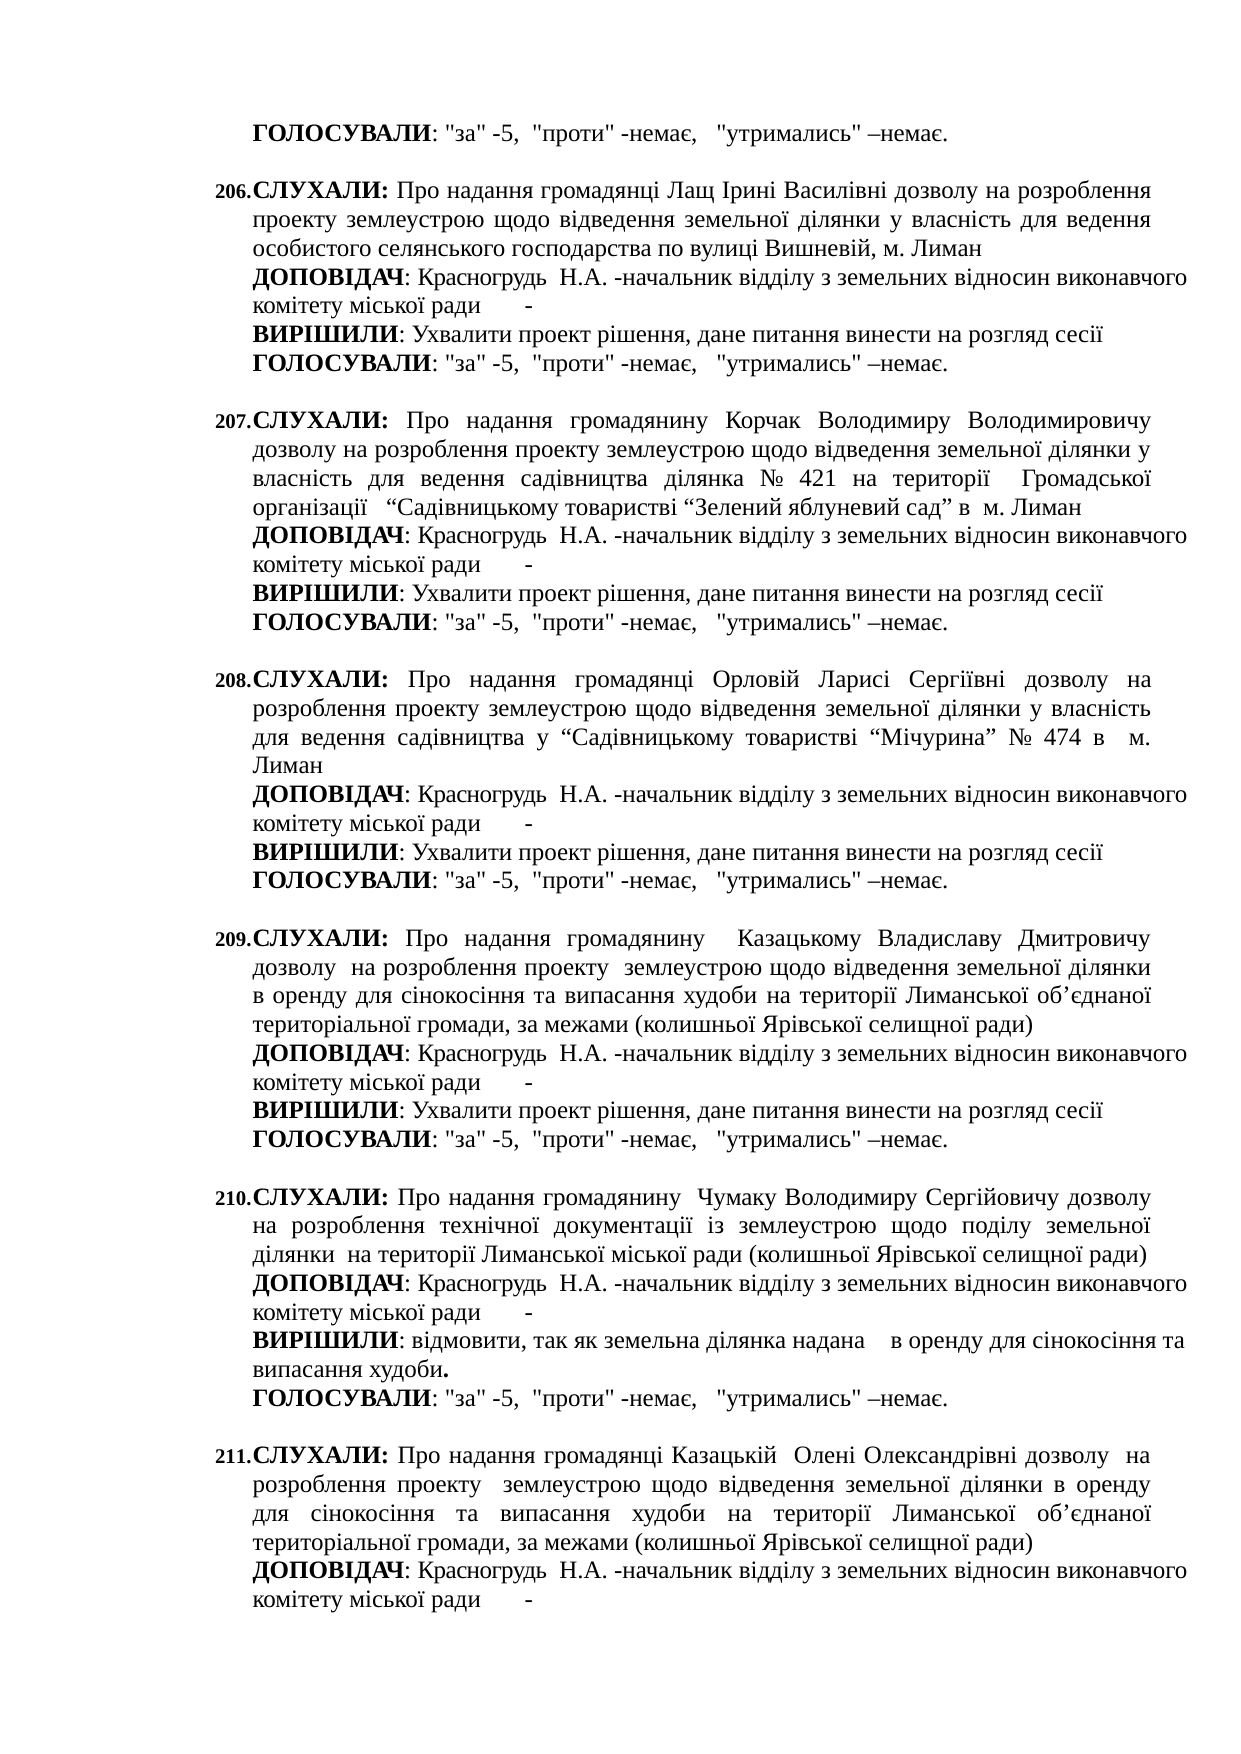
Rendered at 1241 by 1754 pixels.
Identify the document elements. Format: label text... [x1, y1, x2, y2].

list СЛУХАЛИ: Про надання громадянину Корчак Володимиру Володимировичу дозволу на розроблення проекту землеустрою щодо відведення земельної ділянки у власність для ведення садівництва ділянка № 421 на території Громадської організації “Садівницькому товаристві “Зелений яблуневий сад” в м. Лиман [215, 406, 1152, 521]
list СЛУХАЛИ: Про надання громадянину Казацькому Владиславу Дмитровичу дозволу на розроблення проекту землеустрою щодо відведення земельної ділянки в оренду для сінокосіння та випасання худоби на території Лиманської об’єднаної територіальної громади, за межами (колишньої Ярівської селищної ради) [215, 951, 1152, 1038]
list ГОЛОСУВАЛИ: "за" -5, "проти" -немає, "утримались" –немає. [252, 607, 1198, 636]
list СЛУХАЛИ: Про надання громадянці Казацькій Олені Олександрівні дозволу на розроблення проекту землеустрою щодо відведення земельної ділянки в оренду для сінокосіння та випасання худоби на території Лиманської об’єднаної територіальної громади, за межами (колишньої Ярівської селищної ради) [215, 1468, 1152, 1556]
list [252, 1556, 1198, 1613]
list ГОЛОСУВАЛИ: "за" -5, "проти" -немає, "утримались" –немає. [252, 1124, 1198, 1153]
list ГОЛОСУВАЛИ: "за" -5, "проти" -немає, "утримались" –немає. [252, 348, 1198, 377]
list ГОЛОСУВАЛИ: "за" -5, "проти" -немає, "утримались" –немає. [252, 118, 1198, 147]
list ГОЛОСУВАЛИ: "за" -5, "проти" -немає, "утримались" –немає. [252, 866, 1198, 894]
list ГОЛОСУВАЛИ: "за" -5, "проти" -немає, "утримались" –немає. [252, 1383, 1198, 1412]
list СЛУХАЛИ: Про надання громадянці Орловій Ларисі Сергіївні дозволу на розроблення проекту землеустрою щодо відведення земельної ділянки у власність для ведення садівництва у “Садівницькому товаристві “Мічурина” № 474 в м. Лиман [215, 664, 1152, 779]
list СЛУХАЛИ: Про надання громадянці Лащ Ірині Василівні дозволу на розроблення проекту землеустрою щодо відведення земельної ділянки у власність для ведення особистого селянського господарства по вулиці Вишневій, м. Лиман [215, 176, 1152, 262]
list СЛУХАЛИ: Про надання громадянину Чумаку Володимиру Сергійовичу дозволу на розроблення технічної документації із землеустрою щодо поділу земельної ділянки на території Лиманської міської ради (колишньої Ярівської селищної ради) [215, 1182, 1152, 1268]
